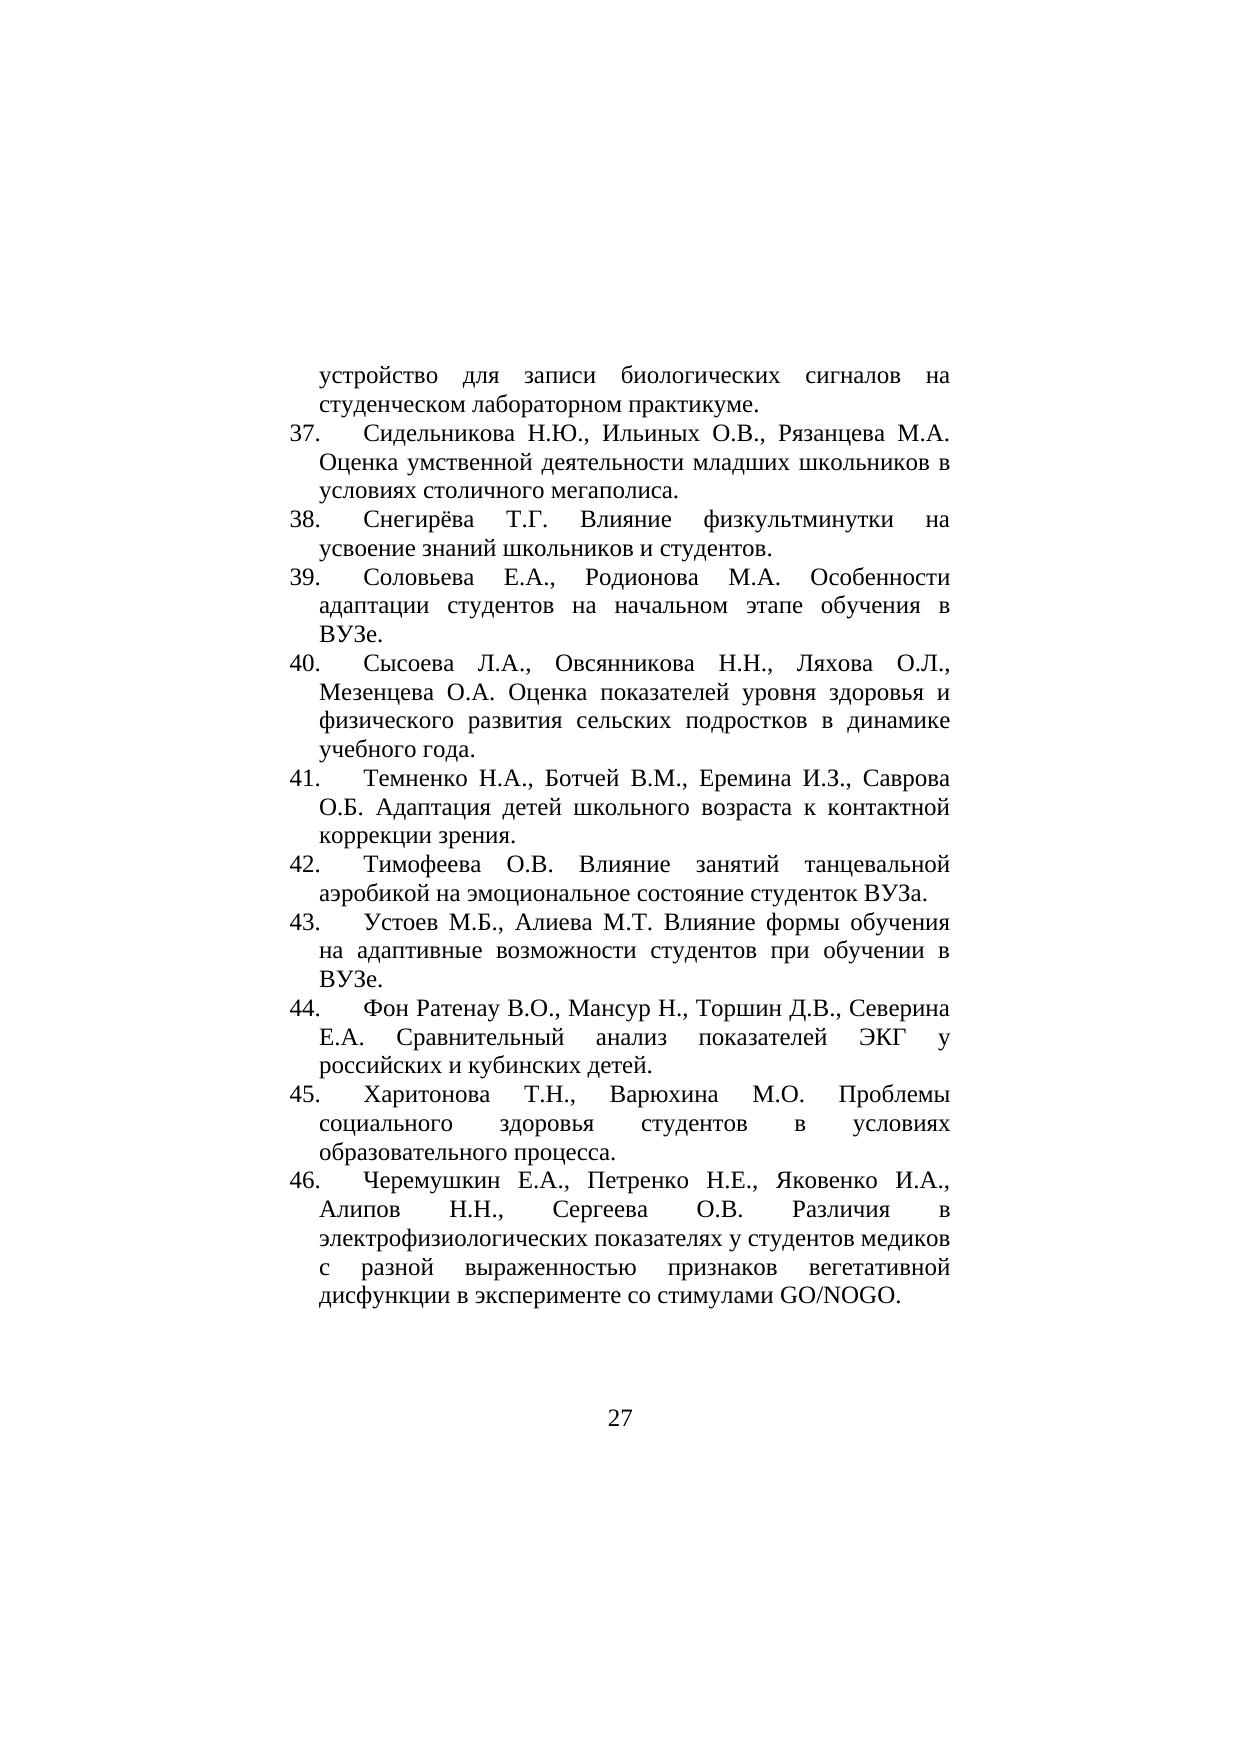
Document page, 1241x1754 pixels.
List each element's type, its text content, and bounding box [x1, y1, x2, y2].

list Тимофеева О.В. Влияние занятий танцевальной аэробикой на эмоциональное состояние студенток ВУЗа. [289, 849, 951, 907]
list Соловьева Е.А., Родионова М.А. Особенности адаптации студентов на начальном этапе обучения в ВУЗе. [289, 562, 951, 648]
list Устоев М.Б., Алиева М.Т. Влияние формы обучения на адаптивные возможности студентов при обучении в ВУЗе. [289, 907, 951, 993]
list Снегирёва Т.Г. Влияние физкультминутки на усвоение знаний школьников и студентов. [289, 504, 951, 562]
list Темненко Н.А., Ботчей В.М., Еремина И.З., Саврова О.Б. Адаптация детей школьного возраста к контактной коррекции зрения. [289, 763, 951, 849]
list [289, 360, 951, 418]
list Сысоева Л.А., Овсянникова Н.Н., Ляхова О.Л., Мезенцева О.А. Оценка показателей уровня здоровья и физического развития сельских подростков в динамике учебного года. [289, 648, 951, 763]
list Сидельникова Н.Ю., Ильиных О.В., Рязанцева М.А. Оценка умственной деятельности младших школьников в условиях столичного мегаполиса. [289, 418, 951, 504]
list Фон Ратенау В.О., Мансур Н., Торшин Д.В., Северина Е.А. Сравнительный анализ показателей ЭКГ у российских и кубинских детей. [289, 993, 951, 1079]
list Черемушкин Е.А., Петренко Н.Е., Яковенко И.А., Алипов Н.Н., Сергеева О.В. Различия в электрофизиологических показателях у студентов медиков с разной выраженностью признаков вегетативной дисфункции в эксперименте со стимулами GО/NОGО. [289, 1165, 951, 1309]
list Харитонова Т.Н., Варюхина М.О. Проблемы социального здоровья студентов в условиях образовательного процесса. [289, 1079, 951, 1165]
